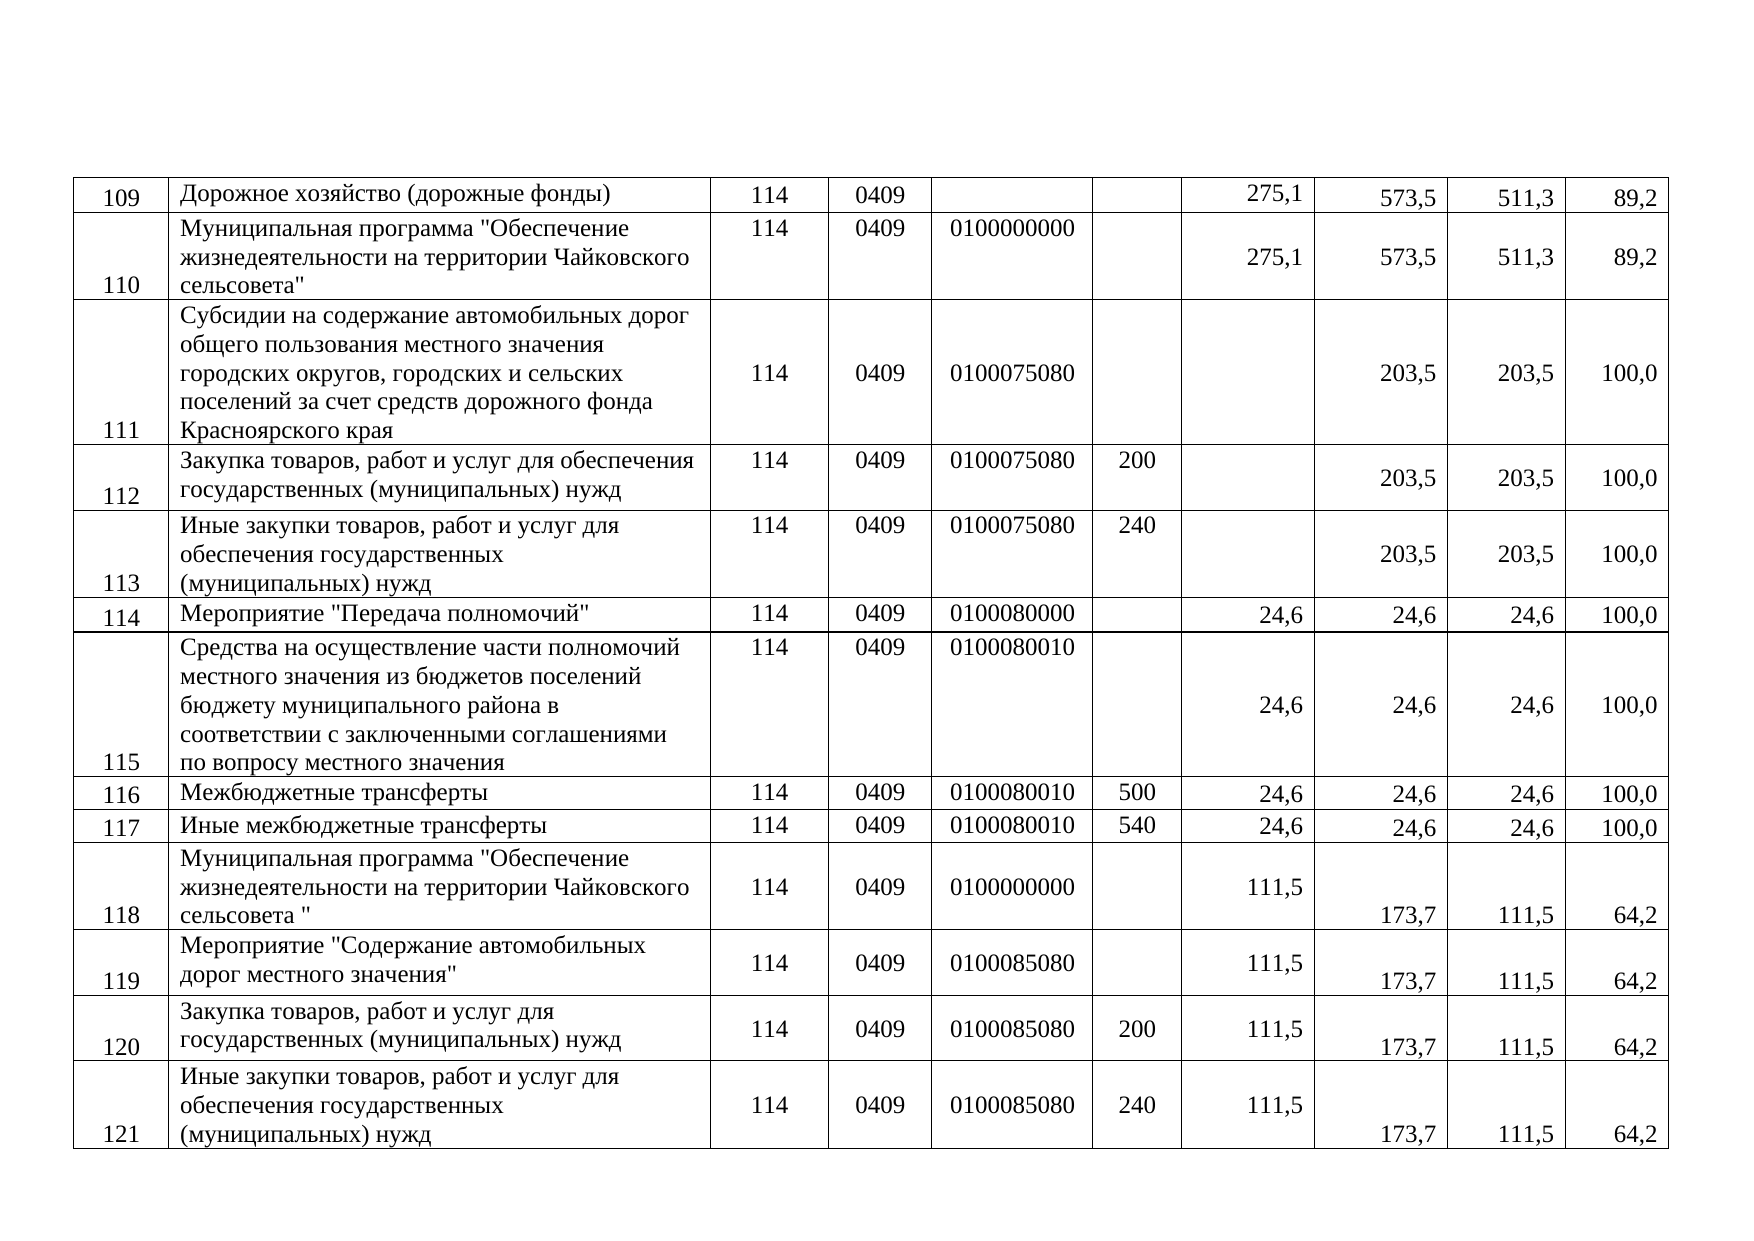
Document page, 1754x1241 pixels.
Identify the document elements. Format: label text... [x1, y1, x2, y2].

table_cell 0100085080 [932, 930, 1092, 995]
table_cell 573,5 [1315, 213, 1447, 299]
table_cell 109 [74, 178, 168, 212]
table_cell 121 [74, 1061, 168, 1148]
table_cell Средства на осуществление части полномочий местного значения из бюджетов поселений бюджету муниципального района в соответствии с заключенными соглашениями по вопросу местного значения [169, 633, 710, 776]
table_cell 100,0 [1566, 300, 1668, 444]
table_cell 110 [74, 213, 168, 299]
table_cell Иные межбюджетные трансферты [169, 810, 710, 842]
table_cell 540 [1093, 810, 1181, 842]
table_cell 119 [74, 930, 168, 995]
table_cell 112 [74, 445, 168, 509]
table_cell 203,5 [1448, 445, 1565, 509]
table_cell 111,5 [1182, 996, 1314, 1060]
table_cell Муниципальная программа "Обеспечение жизнедеятельности на территории Чайковского сельсовета" [169, 213, 710, 299]
table_cell 0100000000 [932, 843, 1092, 929]
table_cell 100,0 [1566, 445, 1668, 509]
table_cell 114 [711, 598, 828, 631]
table_cell 511,3 [1448, 213, 1565, 299]
table_cell 0100080000 [932, 598, 1092, 631]
table_cell [932, 178, 1092, 212]
table_cell Мероприятие "Передача полномочий" [169, 598, 710, 631]
table_cell Муниципальная программа "Обеспечение жизнедеятельности на территории Чайковского сельсовета " [169, 843, 710, 929]
table_cell 100,0 [1566, 511, 1668, 597]
table_cell 24,6 [1182, 777, 1314, 809]
table_cell 114 [711, 810, 828, 842]
table_cell 114 [711, 445, 828, 509]
table_cell 89,2 [1566, 178, 1668, 212]
table_cell Закупка товаров, работ и услуг для обеспечения государственных (муниципальных) нужд [169, 445, 710, 509]
table_cell 0409 [829, 511, 931, 597]
table_cell [1093, 178, 1181, 212]
table_cell [1093, 213, 1181, 299]
table_cell 0100080010 [932, 777, 1092, 809]
table_cell 116 [74, 777, 168, 809]
table_cell 240 [1093, 511, 1181, 597]
table_cell 114 [711, 996, 828, 1060]
table_cell 275,1 [1182, 178, 1314, 212]
table_cell 64,2 [1566, 996, 1668, 1060]
table_cell 0100075080 [932, 300, 1092, 444]
table_cell 89,2 [1566, 213, 1668, 299]
table_cell 24,6 [1182, 810, 1314, 842]
table_cell 24,6 [1448, 777, 1565, 809]
table_cell 64,2 [1566, 1061, 1668, 1148]
table_cell 0409 [829, 445, 931, 509]
table_cell 0100085080 [932, 996, 1092, 1060]
table_cell 111,5 [1182, 1061, 1314, 1148]
table_cell 24,6 [1315, 810, 1447, 842]
table_cell 0100000000 [932, 213, 1092, 299]
table_cell 24,6 [1315, 633, 1447, 776]
table_cell 111,5 [1448, 1061, 1565, 1148]
table_cell 0100085080 [932, 1061, 1092, 1148]
table_cell 24,6 [1315, 598, 1447, 631]
table_cell 500 [1093, 777, 1181, 809]
table_cell 24,6 [1448, 810, 1565, 842]
table_cell 275,1 [1182, 213, 1314, 299]
table_cell 114 [711, 633, 828, 776]
table_cell 113 [74, 511, 168, 597]
table_cell 203,5 [1448, 511, 1565, 597]
table_cell 115 [74, 633, 168, 776]
table_cell Межбюджетные трансферты [169, 777, 710, 809]
table_cell 111,5 [1448, 930, 1565, 995]
table_cell 24,6 [1182, 633, 1314, 776]
table_cell 114 [74, 598, 168, 631]
table_cell 0100075080 [932, 511, 1092, 597]
table_cell 111,5 [1182, 930, 1314, 995]
table_cell 100,0 [1566, 633, 1668, 776]
table_cell Иные закупки товаров, работ и услуг для обеспечения государственных (муниципальных) нужд [169, 1061, 710, 1148]
table_cell 200 [1093, 445, 1181, 509]
table_cell 200 [1093, 996, 1181, 1060]
table_cell 0409 [829, 213, 931, 299]
table_cell 120 [74, 996, 168, 1060]
table_cell 0409 [829, 810, 931, 842]
table_cell [1093, 843, 1181, 929]
table_cell 24,6 [1448, 598, 1565, 631]
table_cell 24,6 [1182, 598, 1314, 631]
table_cell [1182, 445, 1314, 509]
table_cell 203,5 [1315, 511, 1447, 597]
table_cell 0409 [829, 598, 931, 631]
table_cell 114 [711, 777, 828, 809]
table_cell [1093, 930, 1181, 995]
table_cell 0409 [829, 178, 931, 212]
table_cell 114 [711, 213, 828, 299]
table_cell 203,5 [1448, 300, 1565, 444]
table_cell Субсидии на содержание автомобильных дорог общего пользования местного значения городских округов, городских и сельских поселений за счет средств дорожного фонда Красноярского края [169, 300, 710, 444]
table_cell 111,5 [1182, 843, 1314, 929]
table_cell 0100080010 [932, 633, 1092, 776]
table_cell 114 [711, 511, 828, 597]
table_cell 173,7 [1315, 930, 1447, 995]
table_cell 240 [1093, 1061, 1181, 1148]
table_cell 0409 [829, 843, 931, 929]
table_cell 0409 [829, 996, 931, 1060]
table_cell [169, 996, 710, 1060]
table_cell 114 [711, 930, 828, 995]
table_cell 573,5 [1315, 178, 1447, 212]
table_cell 100,0 [1566, 810, 1668, 842]
table_cell [1093, 300, 1181, 444]
table_cell Дорожное хозяйство (дорожные фонды) [169, 178, 710, 212]
table_cell 64,2 [1566, 930, 1668, 995]
table_cell 0409 [829, 633, 931, 776]
table_cell [1093, 633, 1181, 776]
table_cell 203,5 [1315, 300, 1447, 444]
table_cell 173,7 [1315, 996, 1447, 1060]
table_cell 511,3 [1448, 178, 1565, 212]
table_cell 0409 [829, 930, 931, 995]
table_cell 100,0 [1566, 777, 1668, 809]
table_cell 117 [74, 810, 168, 842]
table_cell 173,7 [1315, 843, 1447, 929]
table_cell 0409 [829, 777, 931, 809]
table_cell 24,6 [1315, 777, 1447, 809]
table_cell Мероприятие "Содержание автомобильных дорог местного значения" [169, 930, 710, 995]
table_cell 0409 [829, 1061, 931, 1148]
table_cell 114 [711, 843, 828, 929]
table_cell 114 [711, 300, 828, 444]
table_cell [1093, 598, 1181, 631]
table_cell [1182, 511, 1314, 597]
table_cell 100,0 [1566, 598, 1668, 631]
table_cell 24,6 [1448, 633, 1565, 776]
table_cell 114 [711, 178, 828, 212]
table_cell [1182, 300, 1314, 444]
table_cell 114 [711, 1061, 828, 1148]
table_cell 111,5 [1448, 843, 1565, 929]
table_cell 173,7 [1315, 1061, 1447, 1148]
table_cell 203,5 [1315, 445, 1447, 509]
table_cell 111,5 [1448, 996, 1565, 1060]
table_cell 0409 [829, 300, 931, 444]
table_cell 111 [74, 300, 168, 444]
table_cell 0100075080 [932, 445, 1092, 509]
table_cell Иные закупки товаров, работ и услуг для обеспечения государственных (муниципальных) нужд [169, 511, 710, 597]
table_cell 64,2 [1566, 843, 1668, 929]
table_cell 118 [74, 843, 168, 929]
table_cell 0100080010 [932, 810, 1092, 842]
